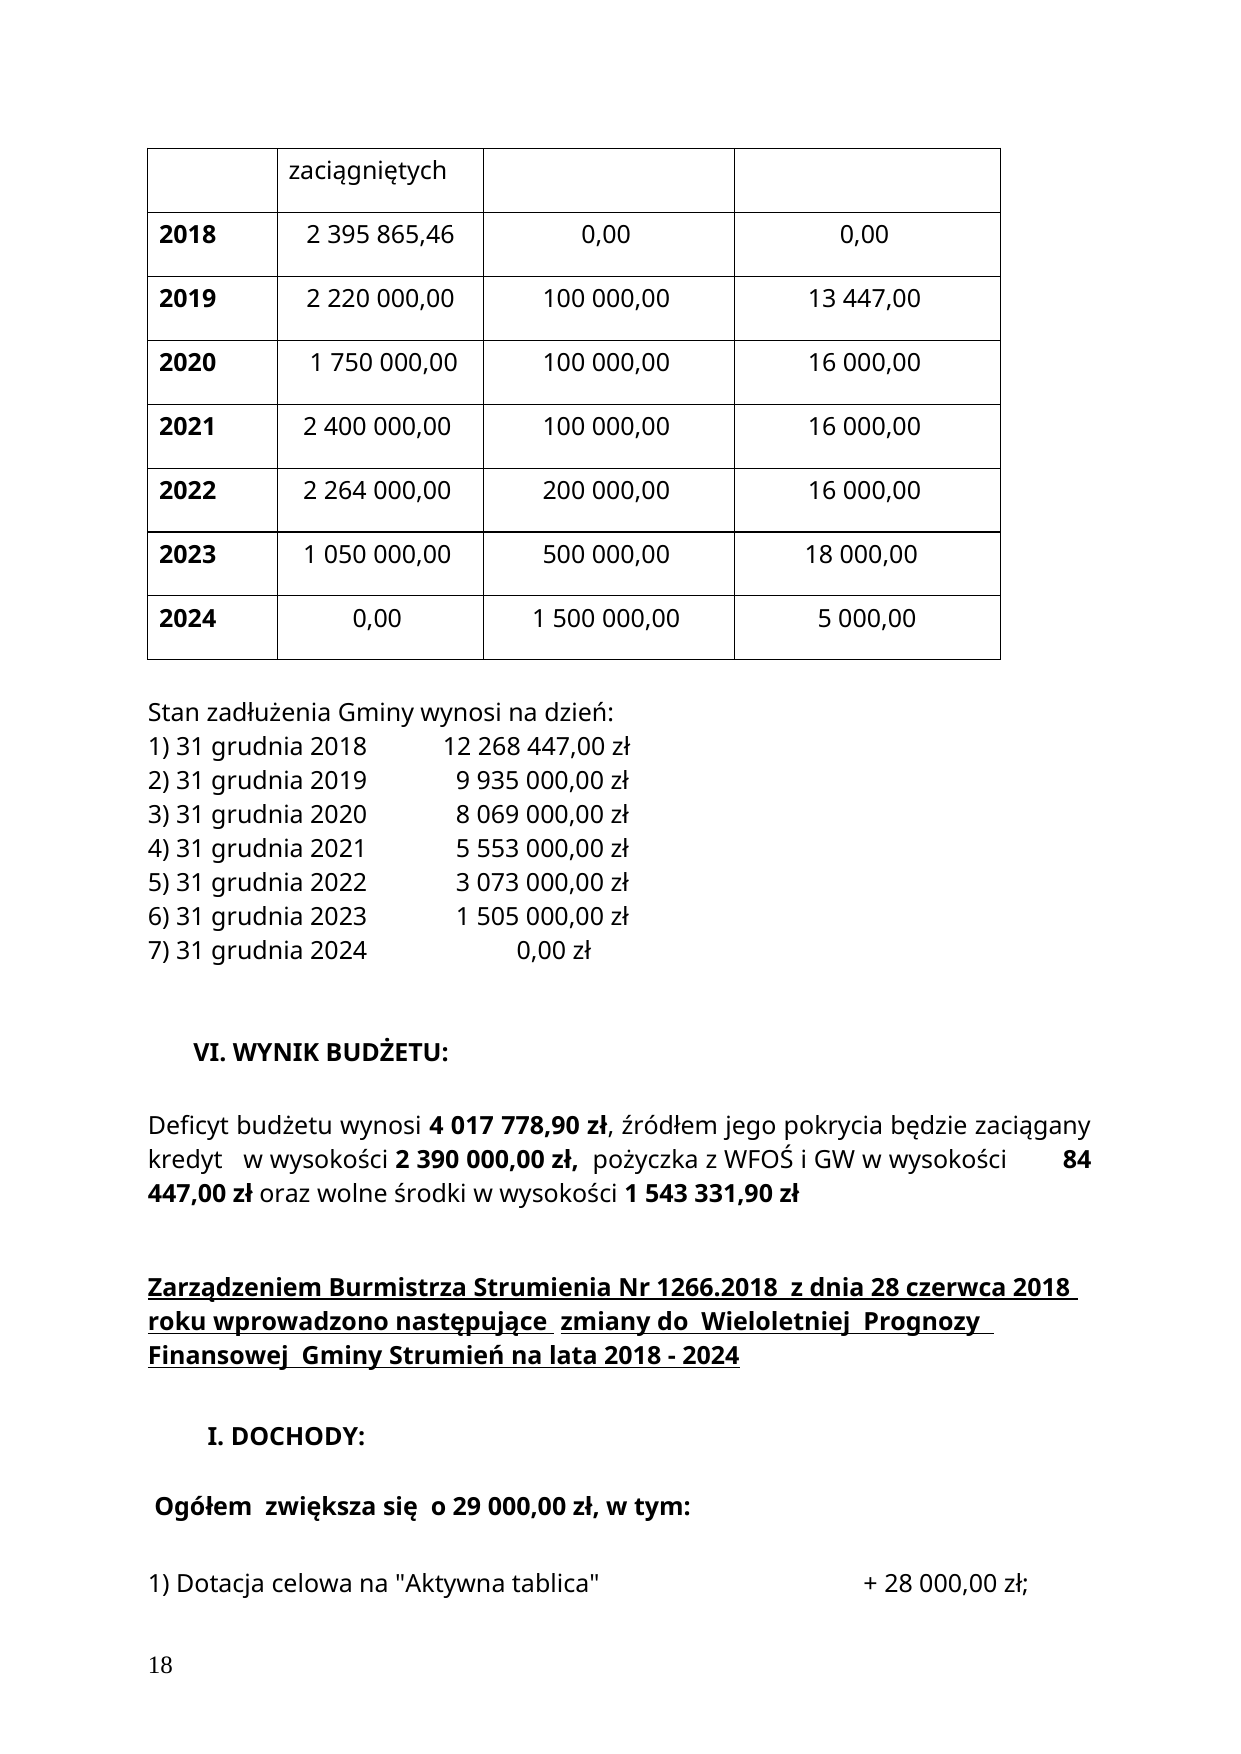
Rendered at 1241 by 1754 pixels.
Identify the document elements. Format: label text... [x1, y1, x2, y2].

table_cell 2 220 000,00 [278, 277, 483, 339]
text Deficyt budżetu wynosi 4 017 778,90 zł, źródłem jego pokrycia będzie zaciągany kredyt w wysokości 2 390 000,00 zł, pożyczka z WFOŚ i GW w wysokości 84 447,00 zł oraz wolne środki w wysokości 1 543 331,90 zł [148, 1107, 1091, 1209]
table_cell 200 000,00 [484, 469, 734, 531]
table_cell 1 050 000,00 [278, 533, 483, 595]
table_cell 0,00 [484, 213, 734, 276]
table_cell 500 000,00 [484, 533, 734, 595]
table_cell 0,00 [278, 596, 483, 659]
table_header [735, 149, 1000, 212]
table_cell 16 000,00 [735, 341, 1000, 403]
text 2) 31 grudnia 2019 9 935 000,00 zł [148, 762, 1093, 797]
table_cell 2021 [148, 405, 277, 467]
table_cell 2 400 000,00 [278, 405, 483, 467]
text Ogółem zwiększa się o 29 000,00 zł, w tym: [148, 1489, 1091, 1523]
text VI. WYNIK BUDŻETU: [148, 1035, 1093, 1069]
table_cell 16 000,00 [735, 469, 1000, 531]
table_cell 100 000,00 [484, 405, 734, 467]
text 4) 31 grudnia 2021 5 553 000,00 zł [148, 831, 1093, 865]
table_cell 16 000,00 [735, 405, 1000, 467]
table_cell 0,00 [735, 213, 1000, 276]
table_cell 2018 [148, 213, 277, 276]
table_cell 5 000,00 [735, 596, 1000, 659]
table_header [484, 149, 734, 212]
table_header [278, 149, 483, 212]
table_cell 2020 [148, 341, 277, 403]
text I. DOCHODY: [207, 1418, 1091, 1452]
table_cell 1 500 000,00 [484, 596, 734, 659]
table_cell 2024 [148, 596, 277, 659]
table_cell 2019 [148, 277, 277, 339]
text 1) Dotacja celowa na "Aktywna tablica" + 28 000,00 zł; [148, 1565, 1091, 1599]
table_header rok [148, 149, 277, 212]
table_cell 2 395 865,46 [278, 213, 483, 276]
table_cell 2 264 000,00 [278, 469, 483, 531]
table_cell 13 447,00 [735, 277, 1000, 339]
text 6) 31 grudnia 2023 1 505 000,00 zł [148, 899, 1093, 933]
text 5) 31 grudnia 2022 3 073 000,00 zł [148, 865, 1093, 899]
text Zarządzeniem Burmistrza Strumienia Nr 1266.2018 z dnia 28 czerwca 2018 roku wprowadzono następujące zmiany do Wieloletniej Prognozy Finansowej Gminy Strumień na lata 2018 - 2024 [148, 1270, 1093, 1372]
table_cell 100 000,00 [484, 277, 734, 339]
table_cell 1 750 000,00 [278, 341, 483, 403]
text 3) 31 grudnia 2020 8 069 000,00 zł [148, 797, 1093, 831]
table_cell 2023 [148, 533, 277, 595]
text 7) 31 grudnia 2024 0,00 zł [148, 933, 1093, 967]
table_cell 2022 [148, 469, 277, 531]
text Stan zadłużenia Gminy wynosi na dzień: [148, 694, 1093, 728]
table_cell 100 000,00 [484, 341, 734, 403]
table_cell 18 000,00 [735, 533, 1000, 595]
text 1) 31 grudnia 2018 12 268 447,00 zł [148, 728, 1093, 762]
